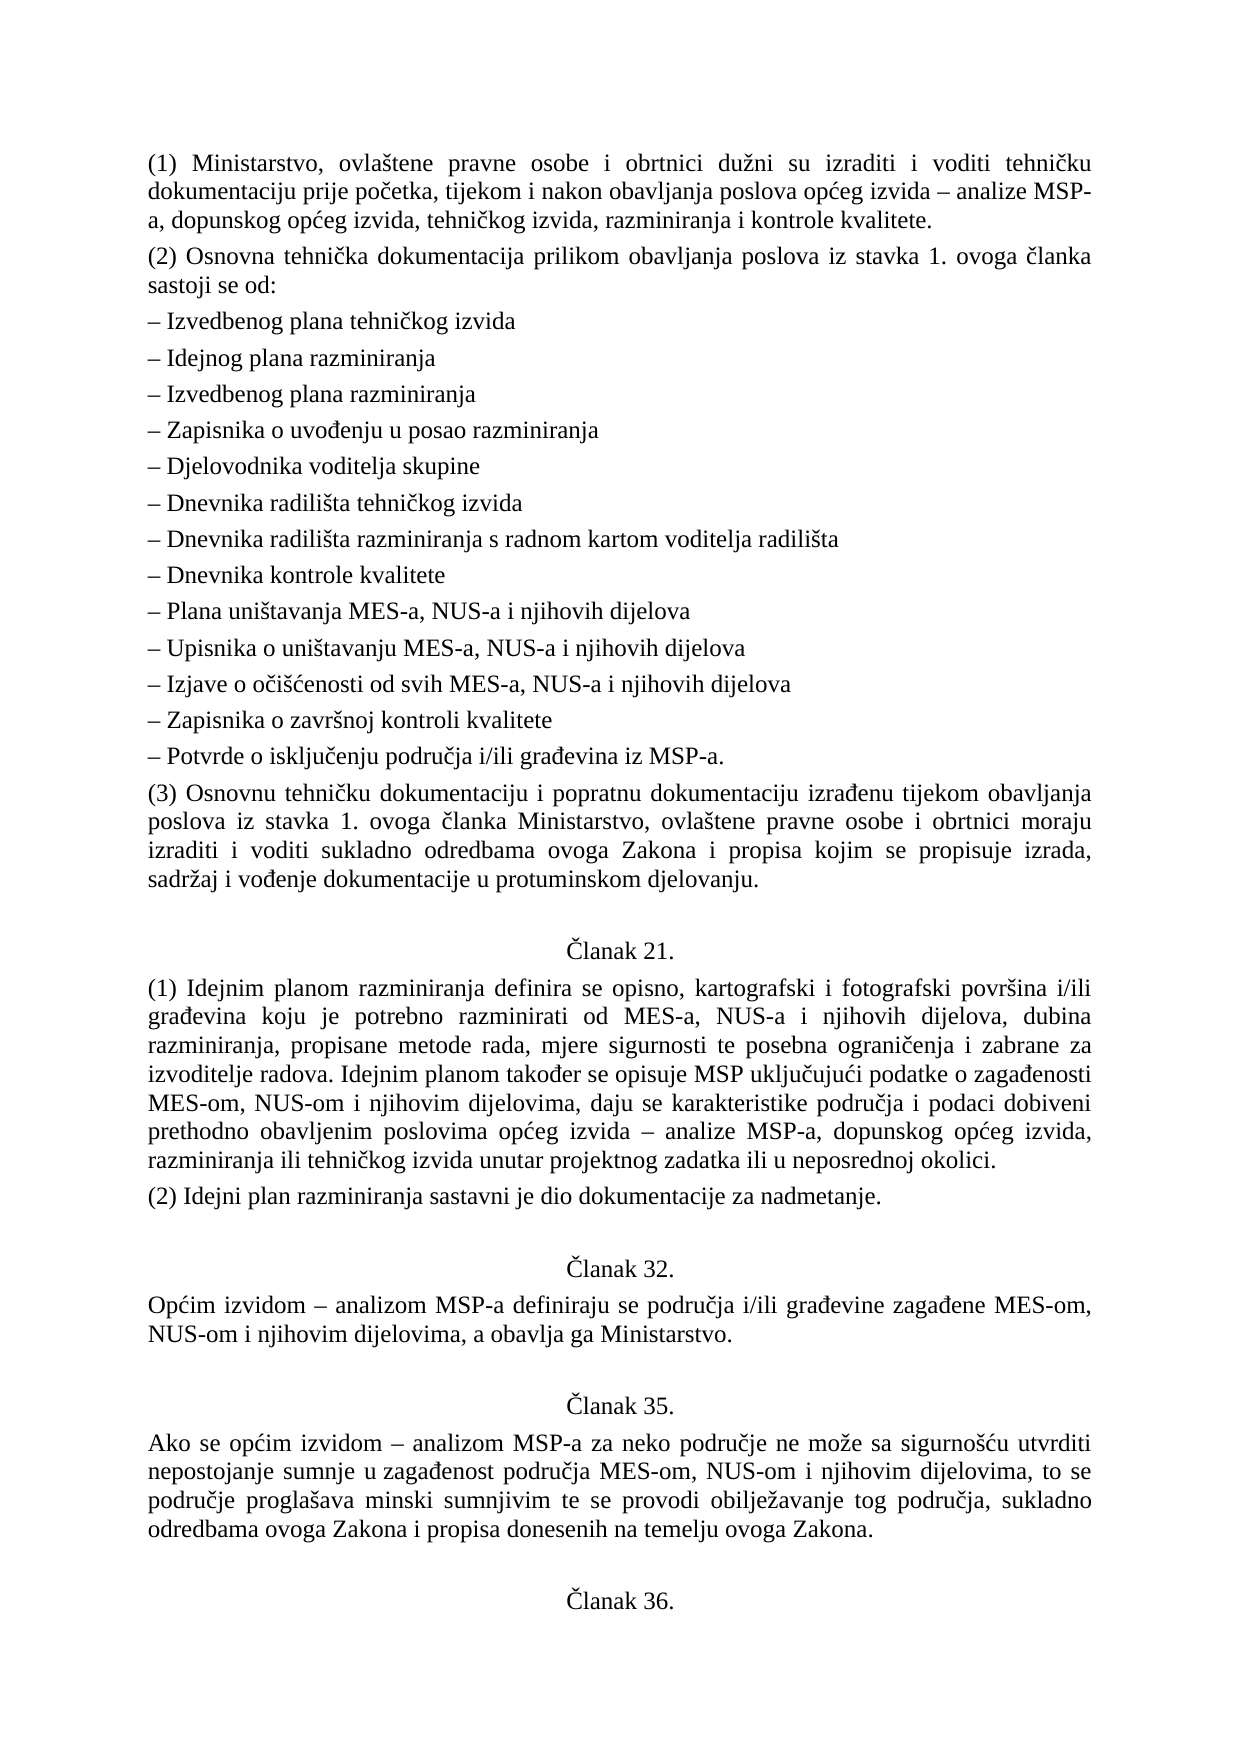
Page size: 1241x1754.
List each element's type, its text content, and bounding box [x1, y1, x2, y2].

text (1) Idejnim planom razminiranja definira se opisno, kartografski i fotografski površina i/ili građevina koju je potrebno razminirati od MES-a, NUS-a i njihovih dijelova, dubina razminiranja, propisane metode rada, mjere sigurnosti te posebna ograničenja i zabrane za izvoditelje radova. Idejnim planom također se opisuje MSP uključujući podatke o zagađenosti MES-om, NUS-om i njihovim dijelovima, daju se karakteristike područja i podaci dobiveni prethodno obavljenim poslovima općeg izvida – analize MSP-a, dopunskog općeg izvida, razminiranja ili tehničkog izvida unutar projektnog zadatka ili u neposrednoj okolici. [148, 973, 1093, 1174]
text – Izjave o očišćenosti od svih MES-a, NUS-a i njihovih dijelova [148, 669, 1093, 698]
text – Izvedbenog plana tehničkog izvida [148, 306, 1093, 335]
text Članak 35. [148, 1391, 1093, 1420]
text Ako se općim izvidom – analizom MSP-a za neko područje ne može sa sigurnošću utvrditi nepostojanje sumnje u zagađenost područja MES-om, NUS-om i njihovim dijelovima, to se područje proglašava minski sumnjivim te se provodi obilježavanje tog područja, sukladno odredbama ovoga Zakona i propisa donesenih na temelju ovoga Zakona. [148, 1428, 1093, 1543]
text – Dnevnika radilišta tehničkog izvida [148, 488, 1093, 516]
text – Djelovodnika voditelja skupine [148, 451, 1093, 480]
text – Izvedbenog plana razminiranja [148, 379, 1093, 408]
text (2) Osnovna tehnička dokumentacija prilikom obavljanja poslova iz stavka 1. ovoga članka sastoji se od: [148, 241, 1093, 299]
text Općim izvidom – analizom MSP-a definiraju se područja i/ili građevine zagađene MES-om, NUS-om i njihovim dijelovima, a obavlja ga Ministarstvo. [148, 1290, 1093, 1348]
text – Dnevnika radilišta razminiranja s radnom kartom voditelja radilišta [148, 524, 1093, 553]
text – Idejnog plana razminiranja [148, 343, 1093, 371]
text – Zapisnika o uvođenju u posao razminiranja [148, 415, 1093, 444]
text Članak 21. [148, 936, 1093, 965]
text Članak 36. [148, 1586, 1093, 1615]
text (2) Idejni plan razminiranja sastavni je dio dokumentacije za nadmetanje. [148, 1181, 1093, 1210]
text – Plana uništavanja MES-a, NUS-a i njihovih dijelova [148, 596, 1093, 625]
text (3) Osnovnu tehničku dokumentaciju i popratnu dokumentaciju izrađenu tijekom obavljanja poslova iz stavka 1. ovoga članka Ministarstvo, ovlaštene pravne osobe i obrtnici moraju izraditi i voditi sukladno odredbama ovoga Zakona i propisa kojim se propisuje izrada, sadržaj i vođenje dokumentacije u protuminskom djelovanju. [148, 778, 1093, 893]
text Članak 32. [148, 1254, 1093, 1283]
text – Potvrde o isključenju područja i/ili građevina iz MSP-a. [148, 741, 1093, 770]
text – Dnevnika kontrole kvalitete [148, 560, 1093, 589]
text – Upisnika o uništavanju MES-a, NUS-a i njihovih dijelova [148, 633, 1093, 661]
text – Zapisnika o završnoj kontroli kvalitete [148, 705, 1093, 734]
text (1) Ministarstvo, ovlaštene pravne osobe i obrtnici dužni su izraditi i voditi tehničku dokumentaciju prije početka, tijekom i nakon obavljanja poslova općeg izvida – analize MSP-a, dopunskog općeg izvida, tehničkog izvida, razminiranja i kontrole kvalitete. [148, 148, 1093, 234]
